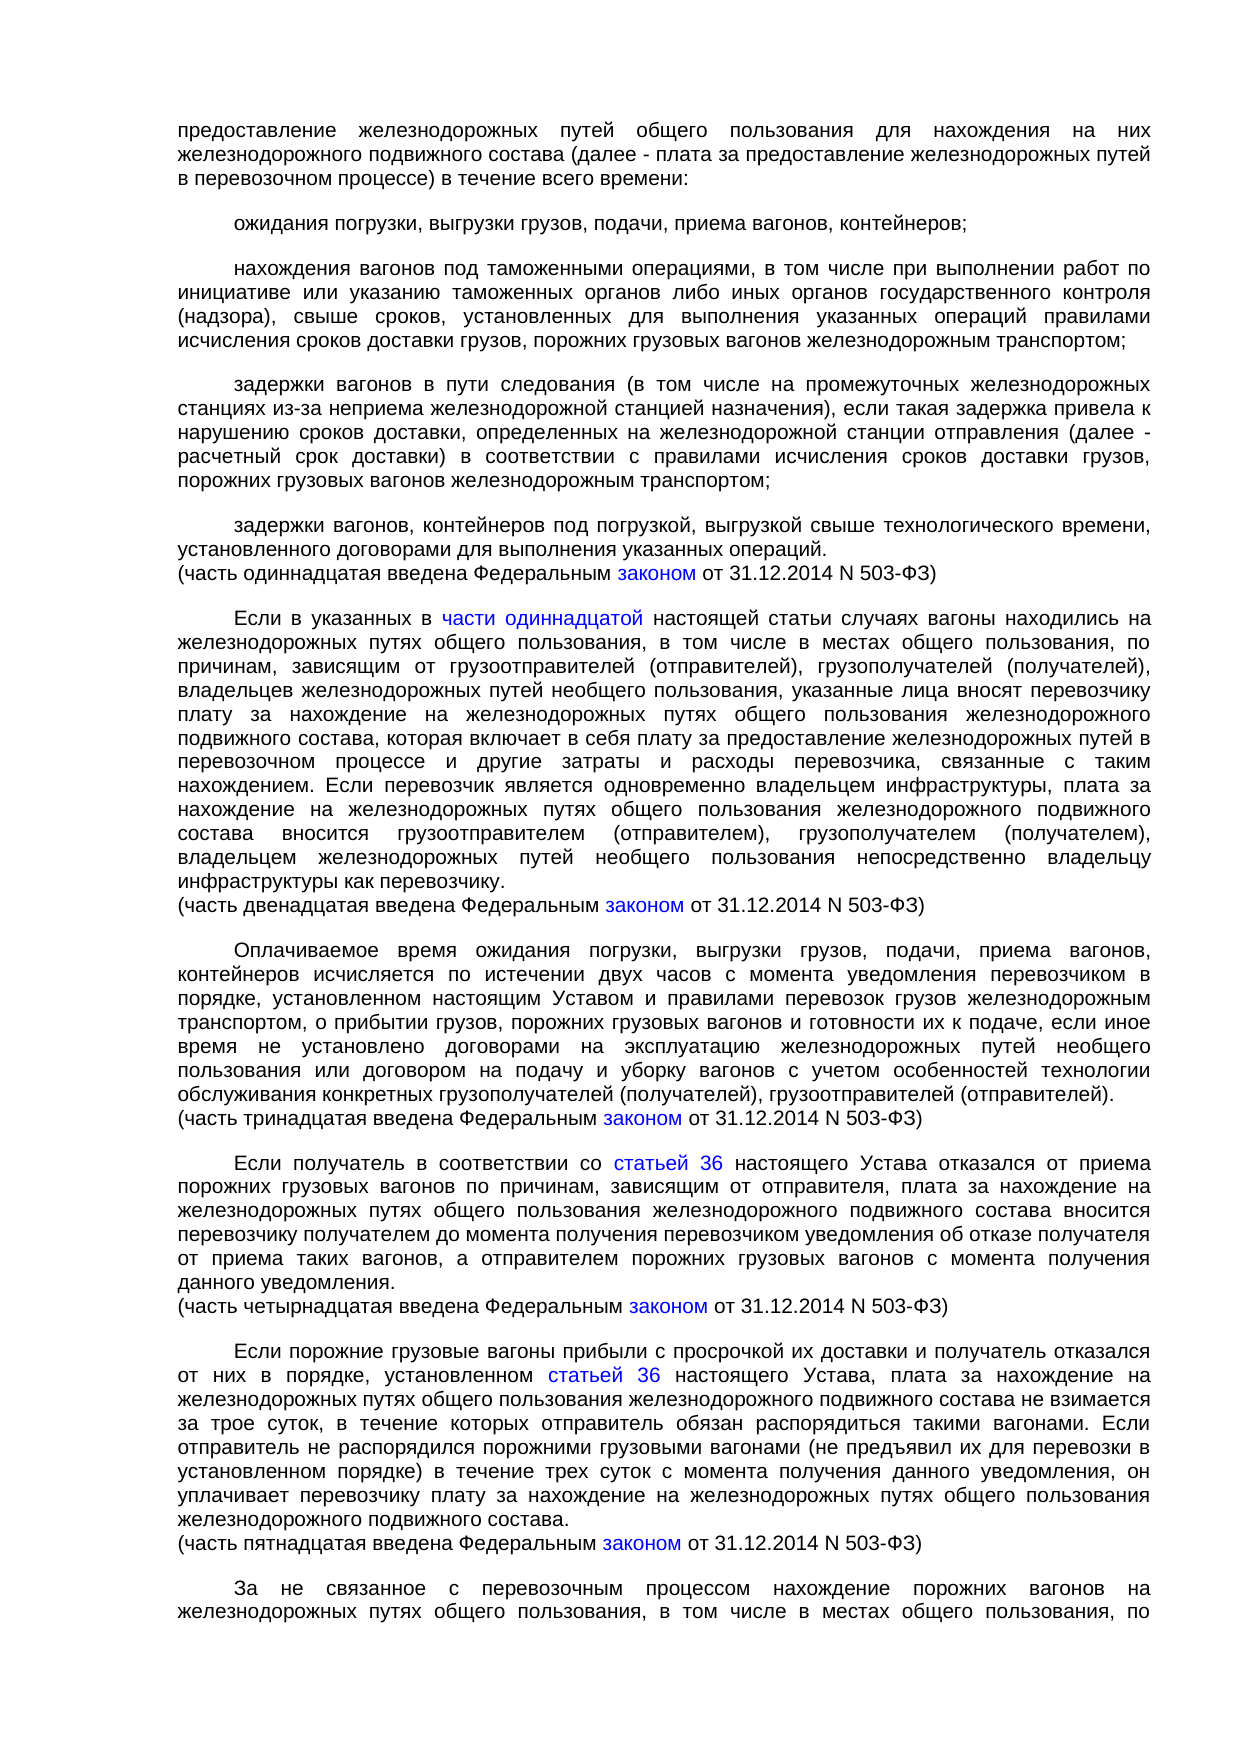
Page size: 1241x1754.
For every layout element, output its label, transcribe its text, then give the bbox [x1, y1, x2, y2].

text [177, 1575, 1152, 1623]
text Если получатель в соответствии со статьей 36 настоящего Устава отказался от приема порожних грузовых вагонов по причинам, зависящим от отправителя, плата за нахождение на железнодорожных путях общего пользования железнодорожного подвижного состава вносится перевозчику получателем до момента получения перевозчиком уведомления об отказе получателя от приема таких вагонов, а отправителем порожних грузовых вагонов с момента получения данного уведомления. [177, 1150, 1152, 1294]
text (часть одиннадцатая введена Федеральным законом от 31.12.2014 N 503-ФЗ) [177, 561, 1152, 585]
text задержки вагонов в пути следования (в том числе на промежуточных железнодорожных станциях из-за неприема железнодорожной станцией назначения), если такая задержка привела к нарушению сроков доставки, определенных на железнодорожной станции отправления (далее - расчетный срок доставки) в соответствии с правилами исчисления сроков доставки грузов, порожних грузовых вагонов железнодорожным транспортом; [177, 372, 1152, 492]
text (часть четырнадцатая введена Федеральным законом от 31.12.2014 N 503-ФЗ) [177, 1294, 1152, 1318]
text Если порожние грузовые вагоны прибыли с просрочкой их доставки и получатель отказался от них в порядке, установленном статьей 36 настоящего Устава, плата за нахождение на железнодорожных путях общего пользования железнодорожного подвижного состава не взимается за трое суток, в течение которых отправитель обязан распорядиться такими вагонами. Если отправитель не распорядился порожними грузовыми вагонами (не предъявил их для перевозки в установленном порядке) в течение трех суток с момента получения данного уведомления, он уплачивает перевозчику плату за нахождение на железнодорожных путях общего пользования железнодорожного подвижного состава. [177, 1339, 1152, 1531]
text задержки вагонов, контейнеров под погрузкой, выгрузкой свыше технологического времени, установленного договорами для выполнения указанных операций. [177, 513, 1152, 561]
text нахождения вагонов под таможенными операциями, в том числе при выполнении работ по инициативе или указанию таможенных органов либо иных органов государственного контроля (надзора), свыше сроков, установленных для выполнения указанных операций правилами исчисления сроков доставки грузов, порожних грузовых вагонов железнодорожным транспортом; [177, 256, 1152, 351]
text (часть тринадцатая введена Федеральным законом от 31.12.2014 N 503-ФЗ) [177, 1106, 1152, 1129]
text ожидания погрузки, выгрузки грузов, подачи, приема вагонов, контейнеров; [177, 211, 1152, 235]
text (часть пятнадцатая введена Федеральным законом от 31.12.2014 N 503-ФЗ) [177, 1531, 1152, 1554]
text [177, 118, 1152, 190]
text Если в указанных в части одиннадцатой настоящей статьи случаях вагоны находились на железнодорожных путях общего пользования, в том числе в местах общего пользования, по причинам, зависящим от грузоотправителей (отправителей), грузополучателей (получателей), владельцев железнодорожных путей необщего пользования, указанные лица вносят перевозчику плату за нахождение на железнодорожных путях общего пользования железнодорожного подвижного состава, которая включает в себя плату за предоставление железнодорожных путей в перевозочном процессе и другие затраты и расходы перевозчика, связанные с таким нахождением. Если перевозчик является одновременно владельцем инфраструктуры, плата за нахождение на железнодорожных путях общего пользования железнодорожного подвижного состава вносится грузоотправителем (отправителем), грузополучателем (получателем), владельцем железнодорожных путей необщего пользования непосредственно владельцу инфраструктуры как перевозчику. [177, 606, 1152, 893]
text (часть двенадцатая введена Федеральным законом от 31.12.2014 N 503-ФЗ) [177, 893, 1152, 917]
text Оплачиваемое время ожидания погрузки, выгрузки грузов, подачи, приема вагонов, контейнеров исчисляется по истечении двух часов с момента уведомления перевозчиком в порядке, установленном настоящим Уставом и правилами перевозок грузов железнодорожным транспортом, о прибытии грузов, порожних грузовых вагонов и готовности их к подаче, если иное время не установлено договорами на эксплуатацию железнодорожных путей необщего пользования или договором на подачу и уборку вагонов с учетом особенностей технологии обслуживания конкретных грузополучателей (получателей), грузоотправителей (отправителей). [177, 938, 1152, 1106]
